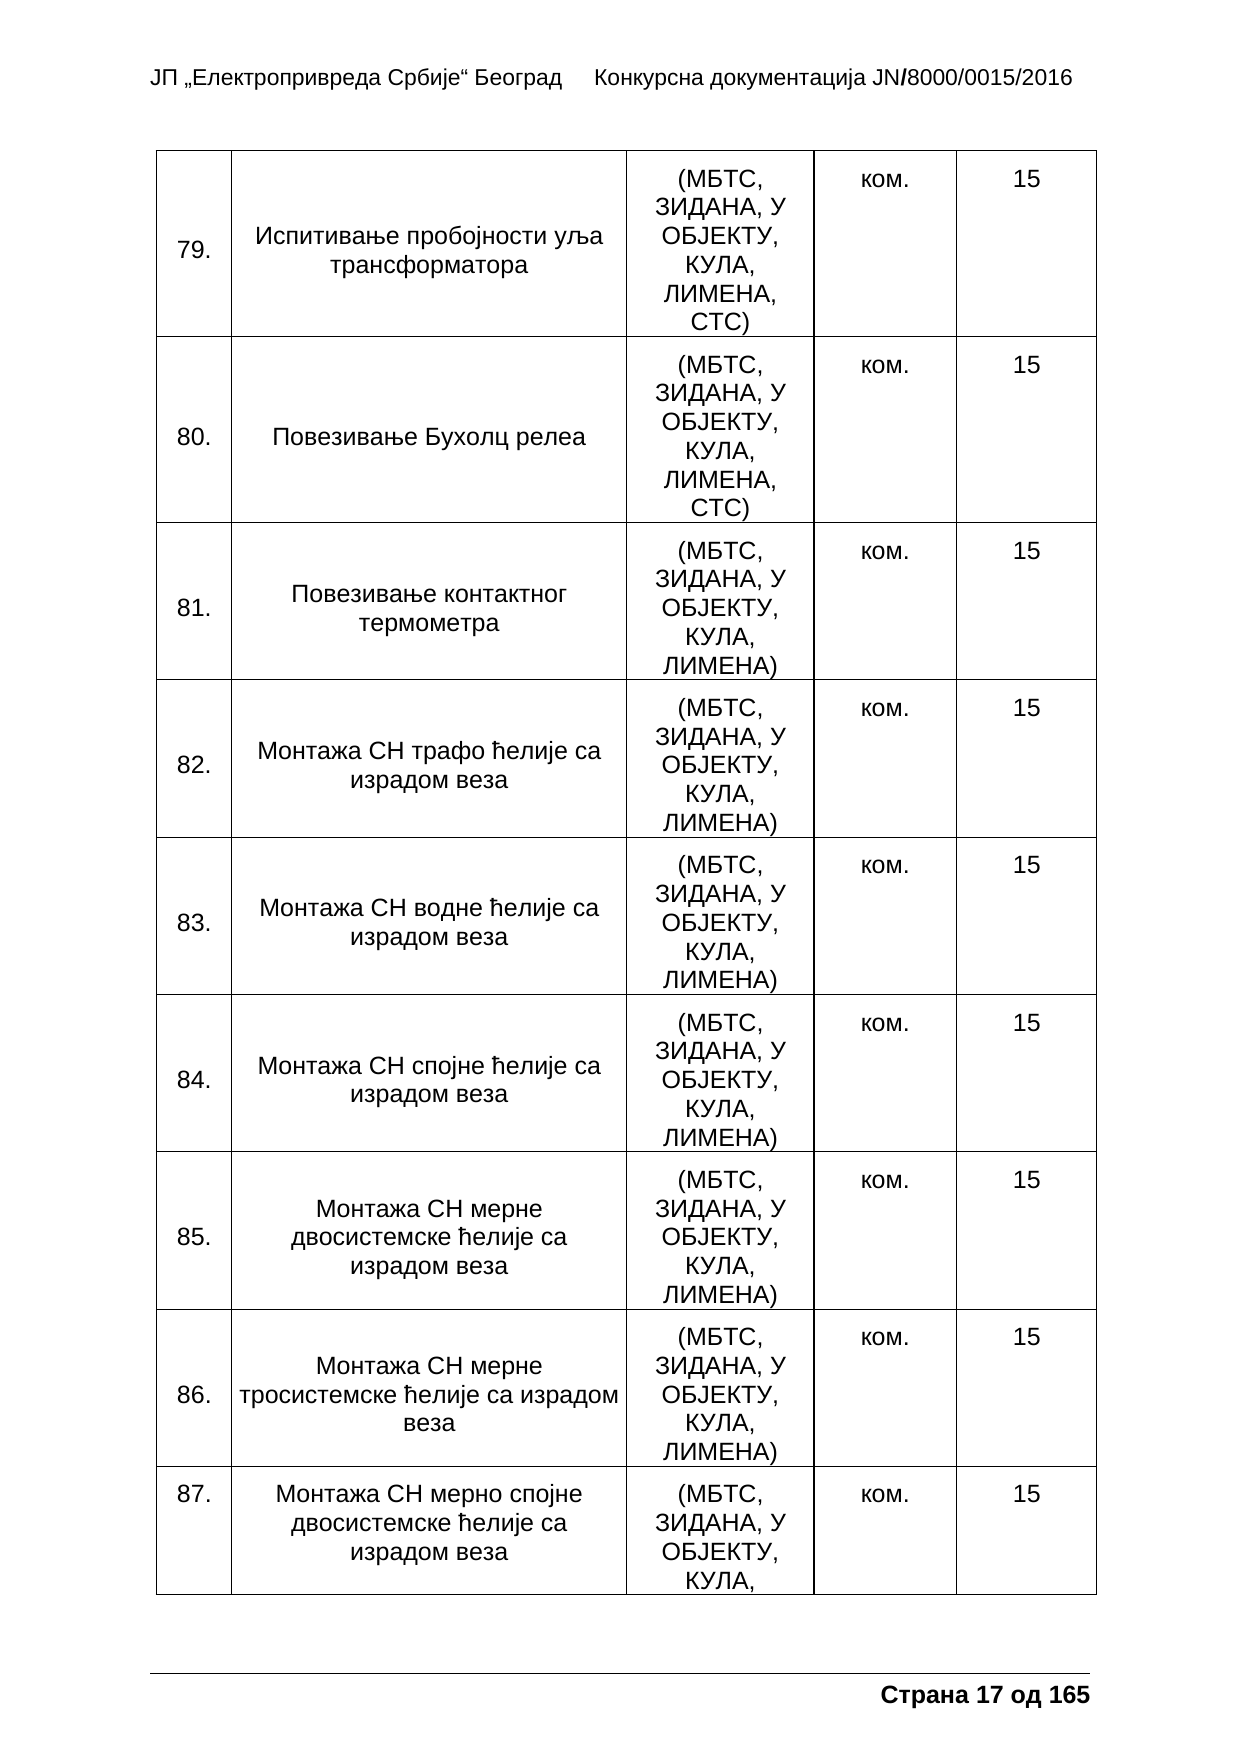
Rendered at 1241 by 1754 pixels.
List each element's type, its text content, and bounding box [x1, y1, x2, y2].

table_cell 15 [957, 680, 1096, 837]
table_cell ком. [815, 1467, 956, 1594]
table_cell 86. [157, 1310, 231, 1466]
table_cell ком. [815, 1310, 956, 1466]
table_cell (МБТС, ЗИДАНА, У ОБЈЕКТУ, КУЛА, ЛИМЕНА) [627, 680, 813, 837]
table_cell ком. [815, 680, 956, 837]
table_cell Повезивање контактног термометра [232, 523, 626, 679]
table_cell (МБТС, ЗИДАНА, У ОБЈЕКТУ, КУЛА, ЛИМЕНА) [627, 1310, 813, 1466]
table_cell 15 [957, 523, 1096, 679]
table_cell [627, 151, 813, 336]
table_cell 15 [957, 337, 1096, 522]
table_cell 82. [157, 680, 231, 837]
table_cell Монтажа СН водне ћелије са израдом веза [232, 838, 626, 994]
table_cell Монтажа СН спојне ћелије са израдом веза [232, 995, 626, 1151]
table_cell Монтажа СН мерне двосистемске ћелије са израдом веза [232, 1152, 626, 1308]
table_cell (МБТС, ЗИДАНА, У ОБЈЕКТУ, КУЛА, ЛИМЕНА) [627, 838, 813, 994]
table_cell ком. [815, 1152, 956, 1308]
table_cell 80. [157, 337, 231, 522]
table_cell 15 [957, 838, 1096, 994]
table_cell 85. [157, 1152, 231, 1308]
table_cell (МБТС, ЗИДАНА, У ОБЈЕКТУ, КУЛА, ЛИМЕНА) [627, 995, 813, 1151]
table_cell ком. [815, 337, 956, 522]
table_cell 83. [157, 838, 231, 994]
table_cell 81. [157, 523, 231, 679]
table_cell ком. [815, 995, 956, 1151]
table_cell ком. [815, 523, 956, 679]
table_cell 84. [157, 995, 231, 1151]
table_cell 15 [957, 1467, 1096, 1594]
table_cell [627, 337, 813, 522]
table_cell Повезивање Бухолц релеа [232, 337, 626, 522]
table_cell 15 [957, 151, 1096, 336]
table_cell Монтажа СН трафо ћелије са израдом веза [232, 680, 626, 837]
table_cell (МБТС, ЗИДАНА, У ОБЈЕКТУ, КУЛА, ЛИМЕНА) [627, 1152, 813, 1308]
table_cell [627, 1467, 813, 1594]
table_cell Испитивање пробојности уља трансформатора [232, 151, 626, 336]
table_cell 87. [157, 1467, 231, 1594]
table_cell 15 [957, 995, 1096, 1151]
table_cell 15 [957, 1152, 1096, 1308]
table_cell (МБТС, ЗИДАНА, У ОБЈЕКТУ, КУЛА, ЛИМЕНА) [627, 523, 813, 679]
table_cell 15 [957, 1310, 1096, 1466]
table_cell Монтажа СН мерне тросистемске ћелије са израдом веза [232, 1310, 626, 1466]
table_cell ком. [815, 151, 956, 336]
table_cell 79. [157, 151, 231, 336]
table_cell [232, 1467, 626, 1594]
table_cell ком. [815, 838, 956, 994]
